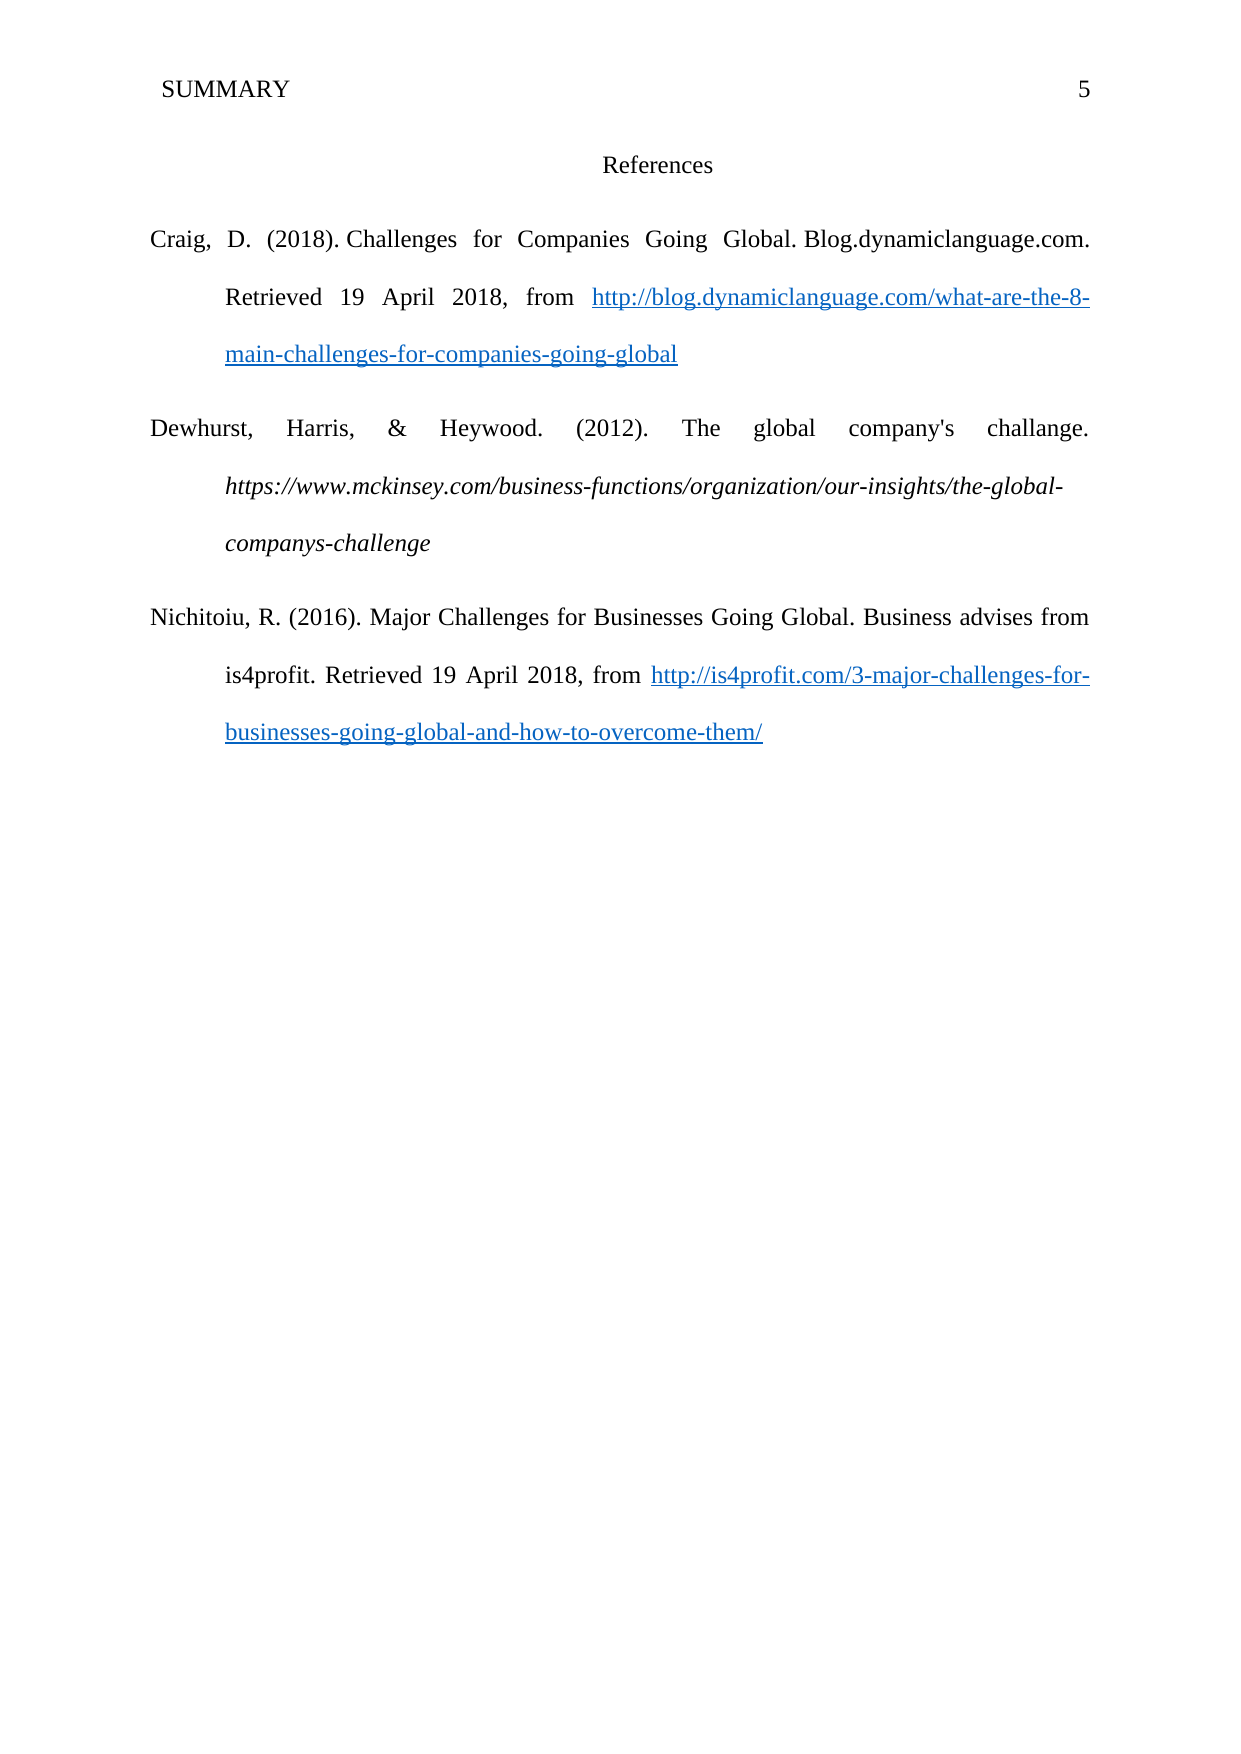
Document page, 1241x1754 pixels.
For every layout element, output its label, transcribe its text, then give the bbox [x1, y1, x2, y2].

text Dewhurst, Harris, & Heywood. (2012). The global company's challange. https://www.mckinsey.com/business-functions/organization/our-insights/the-global-companys-challenge [150, 413, 1090, 557]
text References [150, 150, 1090, 179]
text Nichitoiu, R. (2016). Major Challenges for Businesses Going Global. Business advises from is4profit. Retrieved 19 April 2018, from http://is4profit.com/3-major-challenges-for-businesses-going-global-and-how-to-overcome-them/ [150, 602, 1090, 746]
text Craig, D. (2018). Challenges for Companies Going Global. Blog.dynamiclanguage.com. Retrieved 19 April 2018, from http://blog.dynamiclanguage.com/what-are-the-8-main-challenges-for-companies-going-global [150, 224, 1090, 368]
